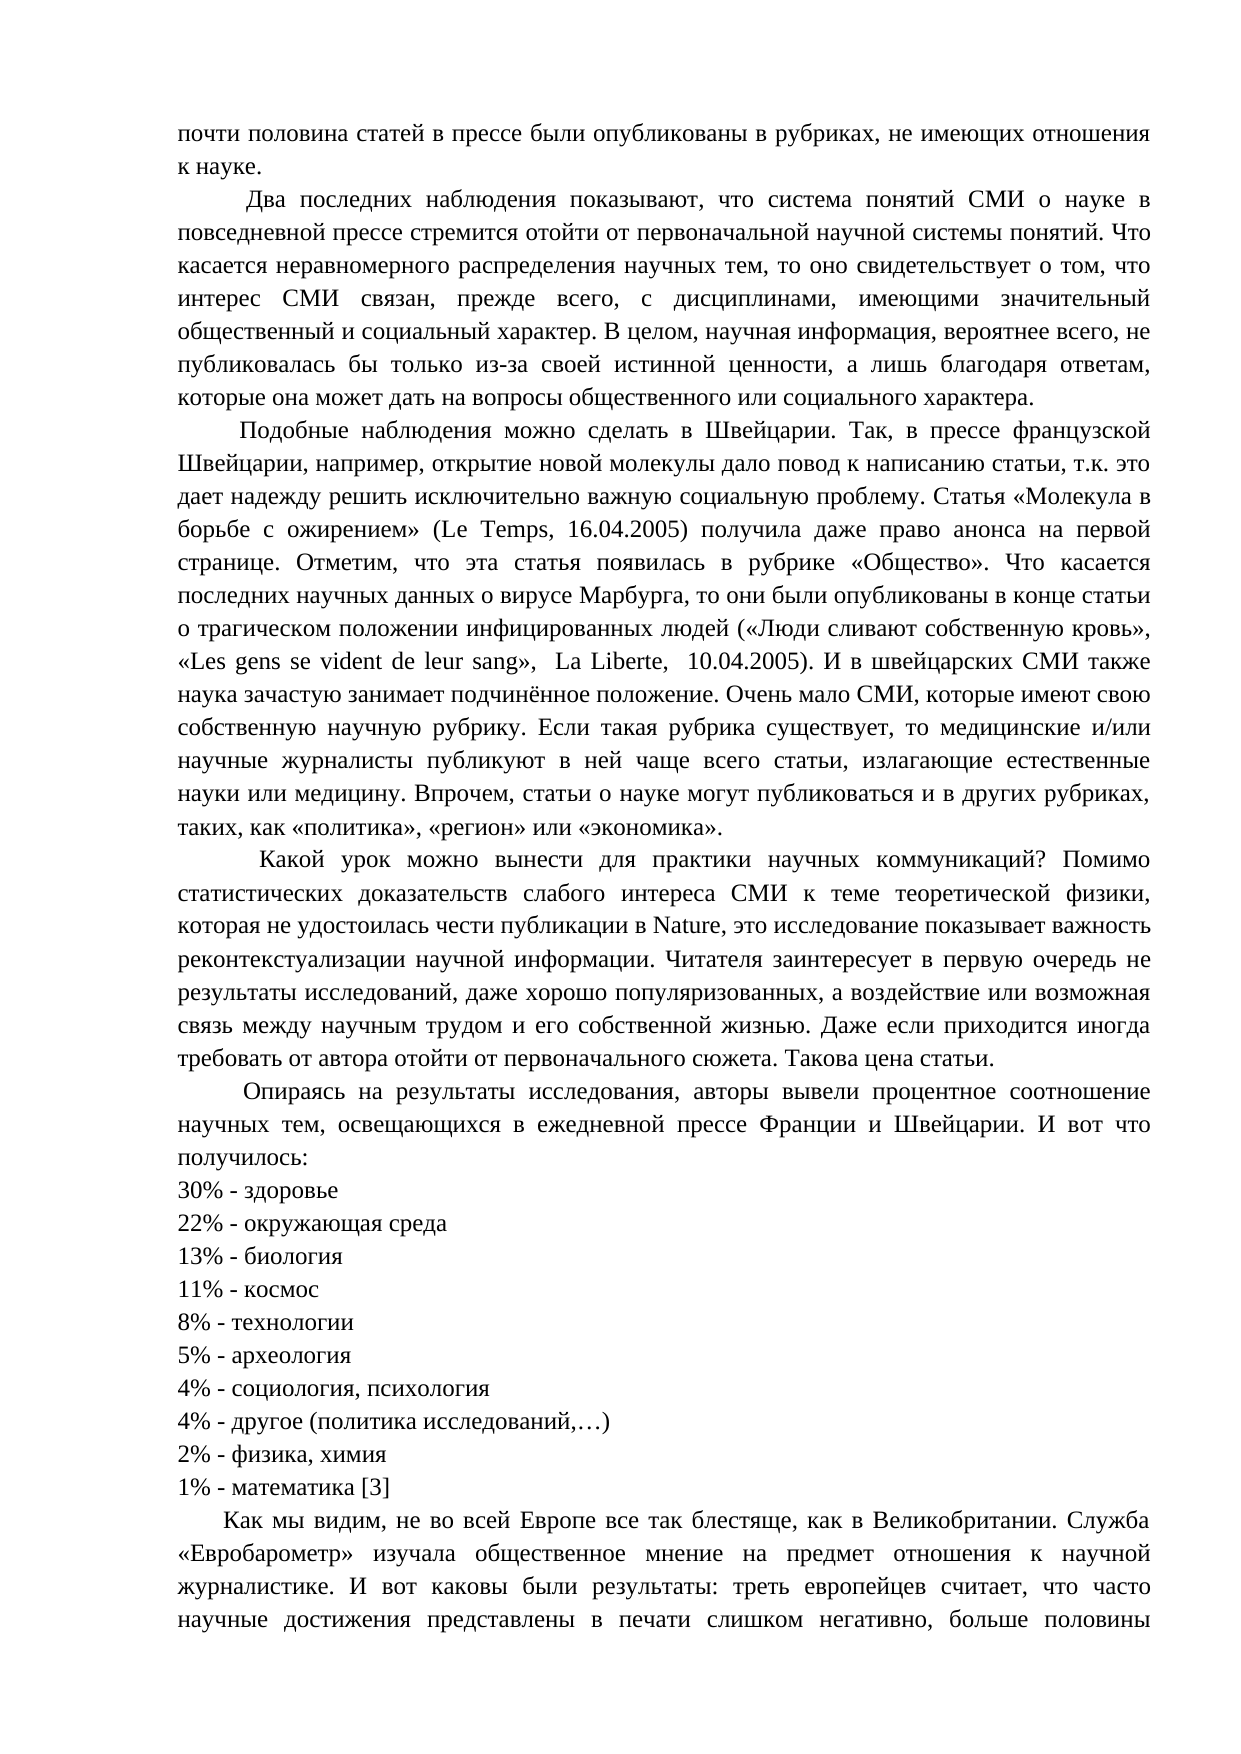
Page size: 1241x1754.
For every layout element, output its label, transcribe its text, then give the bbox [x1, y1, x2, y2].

text Какой урок можно вынести для практики научных коммуникаций? Помимо статистических доказательств слабого интереса СМИ к теме теоретической физики, которая не удостоилась чести публикации в Nature, это исследование показывает важность реконтекстуализации научной информации. Читателя заинтересует в первую очередь не результаты исследований, даже хорошо популяризованных, а воздействие или возможная связь между научным трудом и его собственной жизнью. Даже если приходится иногда требовать от автора отойти от первоначального сюжета. Такова цена статьи. [177, 844, 1152, 1071]
text Подобные наблюдения можно сделать в Швейцарии. Так, в прессе французской Швейцарии, например, открытие новой молекулы дало повод к написанию статьи, т.к. это дает надежду решить исключительно важную социальную проблему. Статья «Молекула в борьбе с ожирением» (Le Temps, 16.04.2005) получила даже право анонса на первой странице. Отметим, что эта статья появилась в рубрике «Общество». Что касается последних научных данных о вирусе Марбурга, то они были опубликованы в конце статьи о трагическом положении инфицированных людей («Люди сливают собственную кровь», «Les gens se vident de leur sang», La Liberte, 10.04.2005). И в швейцарских СМИ также наука зачастую занимает подчинённое положение. Очень мало СМИ, которые имеют свою собственную научную рубрику. Если такая рубрика существует, то медицинские и/или научные журналисты публикуют в ней чаще всего статьи, излагающие естественные науки или медицину. Впрочем, статьи о науке могут публиковаться и в других рубриках, таких, как «политика», «регион» или «экономика». [177, 415, 1152, 840]
text Два последних наблюдения показывают, что система понятий СМИ о науке в повседневной прессе стремится отойти от первоначальной научной системы понятий. Что касается неравномерного распределения научных тем, то оно свидетельствует о том, что интерес СМИ связан, прежде всего, с дисциплинами, имеющими значительный общественный и социальный характер. В целом, научная информация, вероятнее всего, не публиковалась бы только из-за своей истинной ценности, а лишь благодаря ответам, которые она может дать на вопросы общественного или социального характера. [177, 184, 1152, 411]
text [177, 118, 1152, 180]
text 2% - физика, химия [177, 1439, 1152, 1468]
text 13% - биология [177, 1241, 1152, 1269]
text 22% - окружающая среда [177, 1208, 1152, 1237]
text 8% - технологии [177, 1307, 1152, 1336]
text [177, 1505, 1152, 1633]
text Опираясь на результаты исследования, авторы вывели процентное соотношение научных тем, освещающихся в ежедневной прессе Франции и Швейцарии. И вот что получилось: [177, 1076, 1152, 1171]
text 1% - математика [3] [177, 1472, 1152, 1501]
text 4% - социология, психология [177, 1373, 1152, 1402]
text 11% - космос [177, 1274, 1152, 1303]
text 30% - здоровье [177, 1175, 1152, 1203]
text 4% - другое (политика исследований,…) [177, 1406, 1152, 1435]
text 5% - археология [177, 1340, 1152, 1369]
